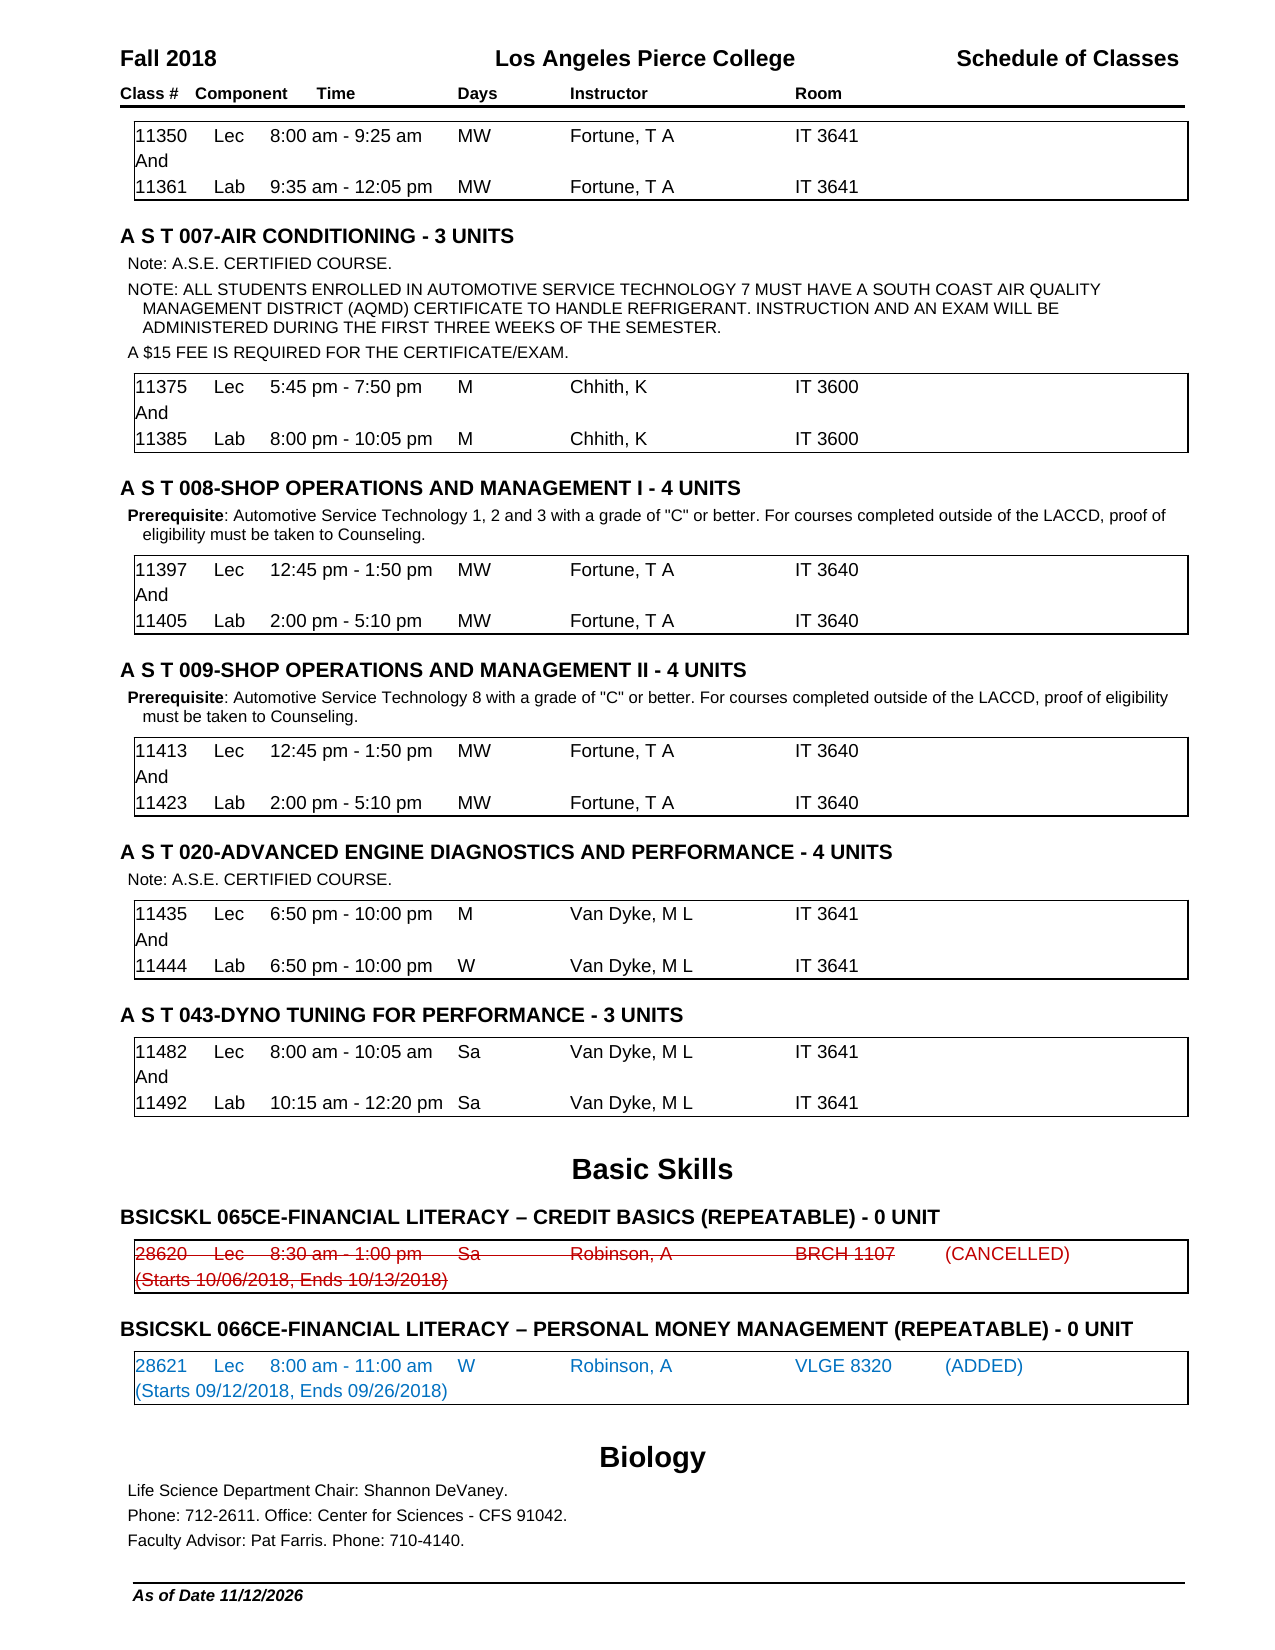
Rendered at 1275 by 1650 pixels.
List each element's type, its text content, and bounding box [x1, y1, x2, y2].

text And [135, 146, 1187, 172]
text (Starts 09/12/2018, Ends 09/26/2018) [135, 1376, 1187, 1404]
text 11444 Lab 6:50 pm - 10:00 pm W Van Dyke, M L IT 3641 [135, 951, 1187, 978]
text A $15 FEE IS REQUIRED FOR THE CERTIFICATE/EXAM. [127, 343, 1185, 362]
title A S T 007-Air Conditioning - 3 Units [120, 224, 1185, 248]
text 11482 Lec 8:00 am - 10:05 am Sa Van Dyke, M L IT 3641 [135, 1038, 1187, 1062]
title A S T 008-Shop Operations And Management I - 4 Units [120, 476, 1185, 500]
text And [135, 580, 1187, 606]
text NOTE: ALL STUDENTS ENROLLED IN AUTOMOTIVE SERVICE TECHNOLOGY 7 MUST HAVE A SOUTH COAST AIR QUALITY MANAGEMENT DISTRICT (AQMD) CERTIFICATE TO HANDLE REFRIGERANT. INSTRUCTION AND AN EXAM WILL BE ADMINISTERED DURING THE FIRST THREE WEEKS OF THE SEMESTER. [127, 279, 1185, 337]
title BSICSKL 066CE-FINANCIAL LITERACY – PERSONAL MONEY MANAGEMENT (Repeatable) - 0 Unit [120, 1316, 1185, 1340]
text Phone: 712-2611. Office: Center for Sciences - CFS 91042. [127, 1506, 1185, 1525]
text Faculty Advisor: Pat Farris. Phone: 710-4140. [127, 1531, 1185, 1550]
text 11435 Lec 6:50 pm - 10:00 pm M Van Dyke, M L IT 3641 [135, 901, 1187, 925]
text 11350 Lec 8:00 am - 9:25 am MW Fortune, T A IT 3641 [135, 122, 1187, 146]
text Note: A.S.E. CERTIFIED COURSE. [127, 870, 1185, 889]
text 28621 Lec 8:00 am - 11:00 am W Robinson, A VLGE 8320 (ADDED) [135, 1352, 1187, 1376]
text Note: A.S.E. CERTIFIED COURSE. [127, 254, 1185, 273]
subtitle Basic Skills [120, 1152, 1185, 1186]
title A S T 020-Advanced Engine Diagnostics And Performance - 4 Units [120, 840, 1185, 864]
text And [135, 925, 1187, 950]
text And [135, 1063, 1187, 1088]
text 11375 Lec 5:45 pm - 7:50 pm M Chhith, K IT 3600 [135, 374, 1187, 398]
subtitle Biology [120, 1441, 1185, 1474]
text 11405 Lab 2:00 pm - 5:10 pm MW Fortune, T A IT 3640 [135, 606, 1187, 633]
text Prerequisite: Automotive Service Technology 8 with a grade of "C" or better. For courses completed outside of the LACCD, proof of eligibility must be taken to Counseling. [127, 688, 1185, 726]
text 11423 Lab 2:00 pm - 5:10 pm MW Fortune, T A IT 3640 [135, 788, 1187, 815]
text (Starts 10/06/2018, Ends 10/13/2018) [135, 1265, 1187, 1292]
text 28620 Lec 8:30 am - 1:00 pm Sa Robinson, A BRCH 1107 (CANCELLED) [135, 1241, 1187, 1264]
text 11397 Lec 12:45 pm - 1:50 pm MW Fortune, T A IT 3640 [135, 556, 1187, 580]
text 11385 Lab 8:00 pm - 10:05 pm M Chhith, K IT 3600 [135, 424, 1187, 452]
title BSICSKL 065CE-FINANCIAL LITERACY – CREDIT BASICS (Repeatable) - 0 Unit [120, 1205, 1185, 1229]
text 11413 Lec 12:45 pm - 1:50 pm MW Fortune, T A IT 3640 [135, 738, 1187, 762]
text And [135, 398, 1187, 424]
text Life Science Department Chair: Shannon DeVaney. [127, 1480, 1185, 1499]
title A S T 009-Shop Operations And Management II - 4 Units [120, 658, 1185, 682]
text And [135, 762, 1187, 788]
text 11492 Lab 10:15 am - 12:20 pm Sa Van Dyke, M L IT 3641 [135, 1088, 1187, 1116]
text 11361 Lab 9:35 am - 12:05 pm MW Fortune, T A IT 3641 [135, 172, 1187, 199]
title A S T 043-Dyno Tuning For Performance - 3 Units [120, 1002, 1185, 1026]
text Prerequisite: Automotive Service Technology 1, 2 and 3 with a grade of "C" or better. For courses completed outside of the LACCD, proof of eligibility must be taken to Counseling. [127, 506, 1185, 544]
